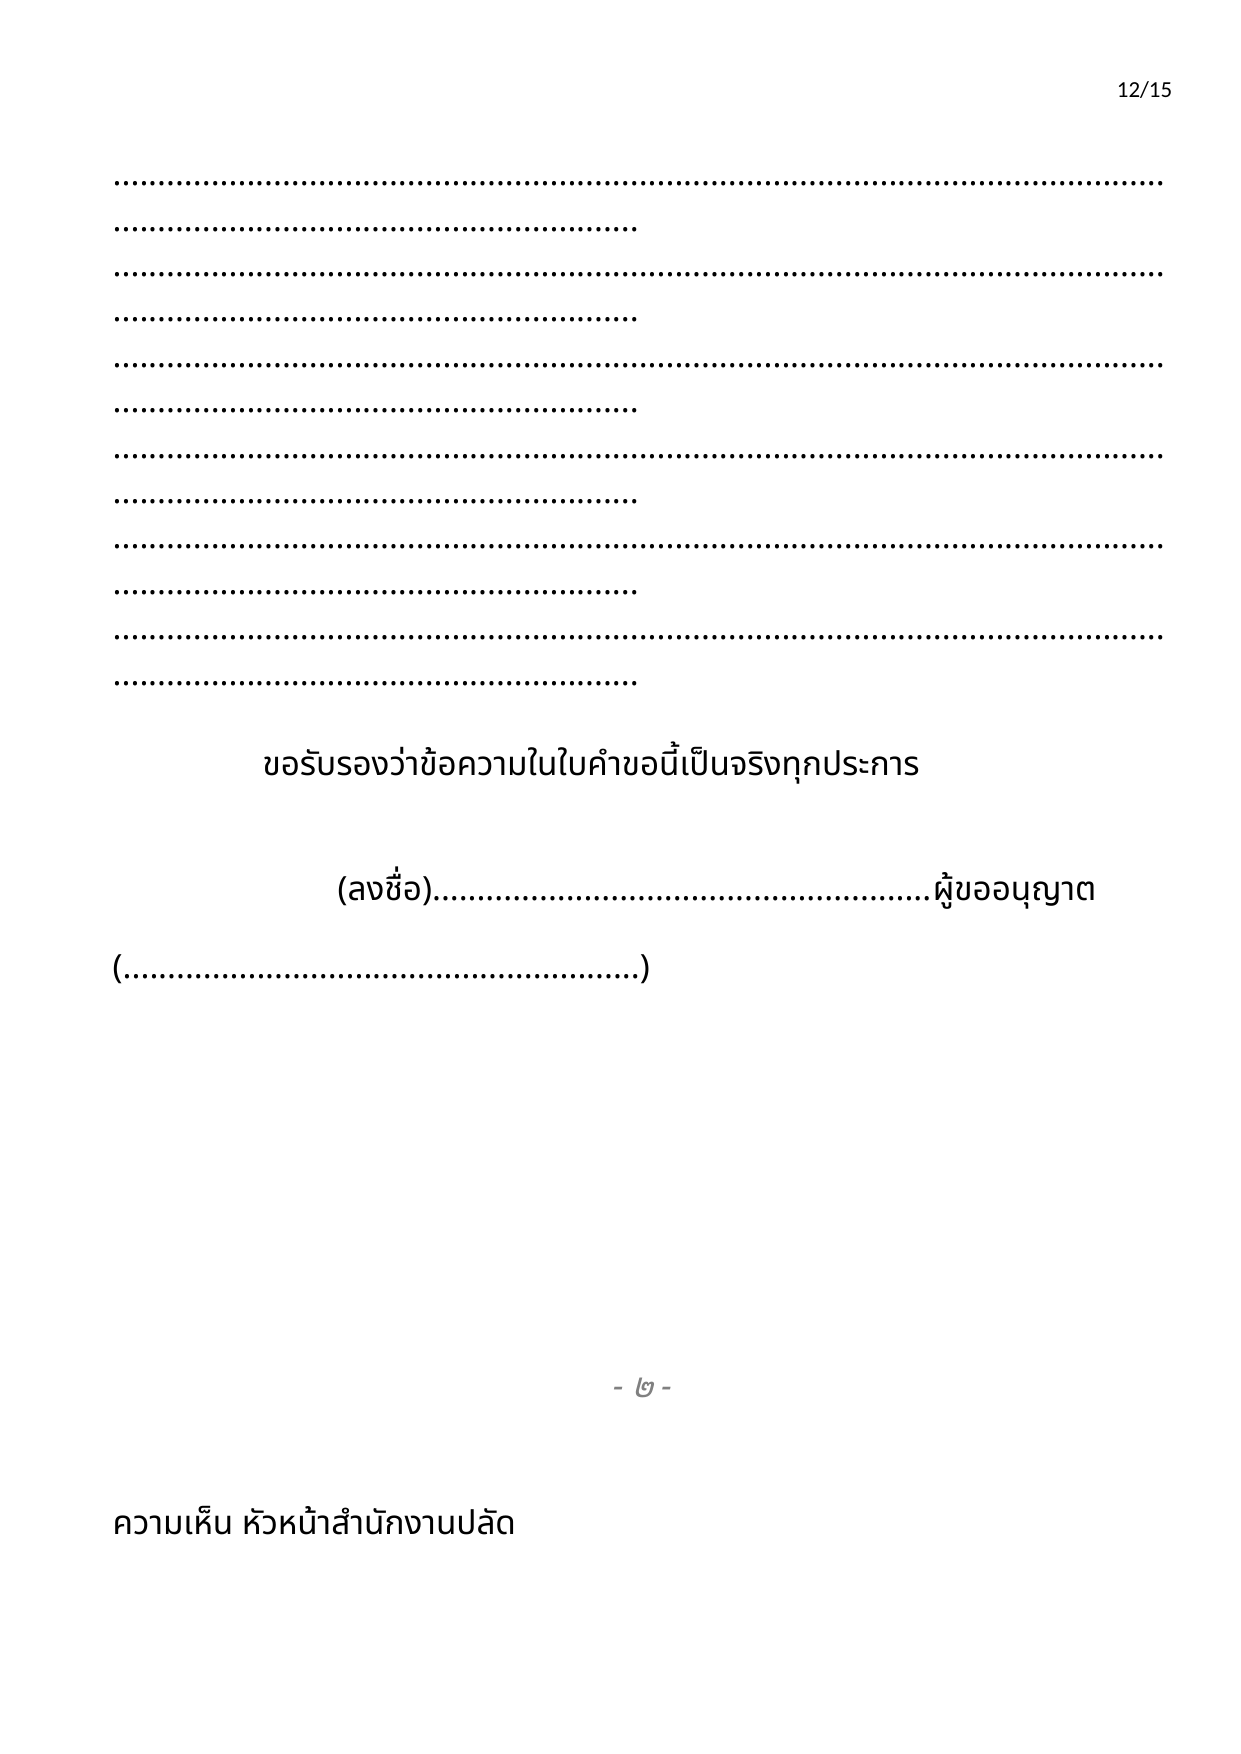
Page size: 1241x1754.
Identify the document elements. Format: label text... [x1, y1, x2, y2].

text ................................................................................................................................................................................. [112, 241, 1172, 332]
text ................................................................................................................................................................................. [112, 150, 1172, 241]
text ................................................................................................................................................................................. [112, 604, 1172, 695]
text ................................................................................................................................................................................. [112, 422, 1172, 513]
text (ลงชื่อ)........................................................ผู้ขออนุญาต [337, 836, 1172, 915]
text ................................................................................................................................................................................. [112, 513, 1172, 604]
text (..........................................................) [112, 915, 1172, 988]
text - ๒ - [112, 1362, 1172, 1412]
text ความเห็น หัวหน้าสำนักงานปลัด [112, 1499, 1172, 1549]
text ................................................................................................................................................................................. [112, 332, 1172, 422]
text ขอรับรองว่าข้อความในใบคำขอนี้เป็นจริงทุกประการ [187, 740, 1172, 791]
